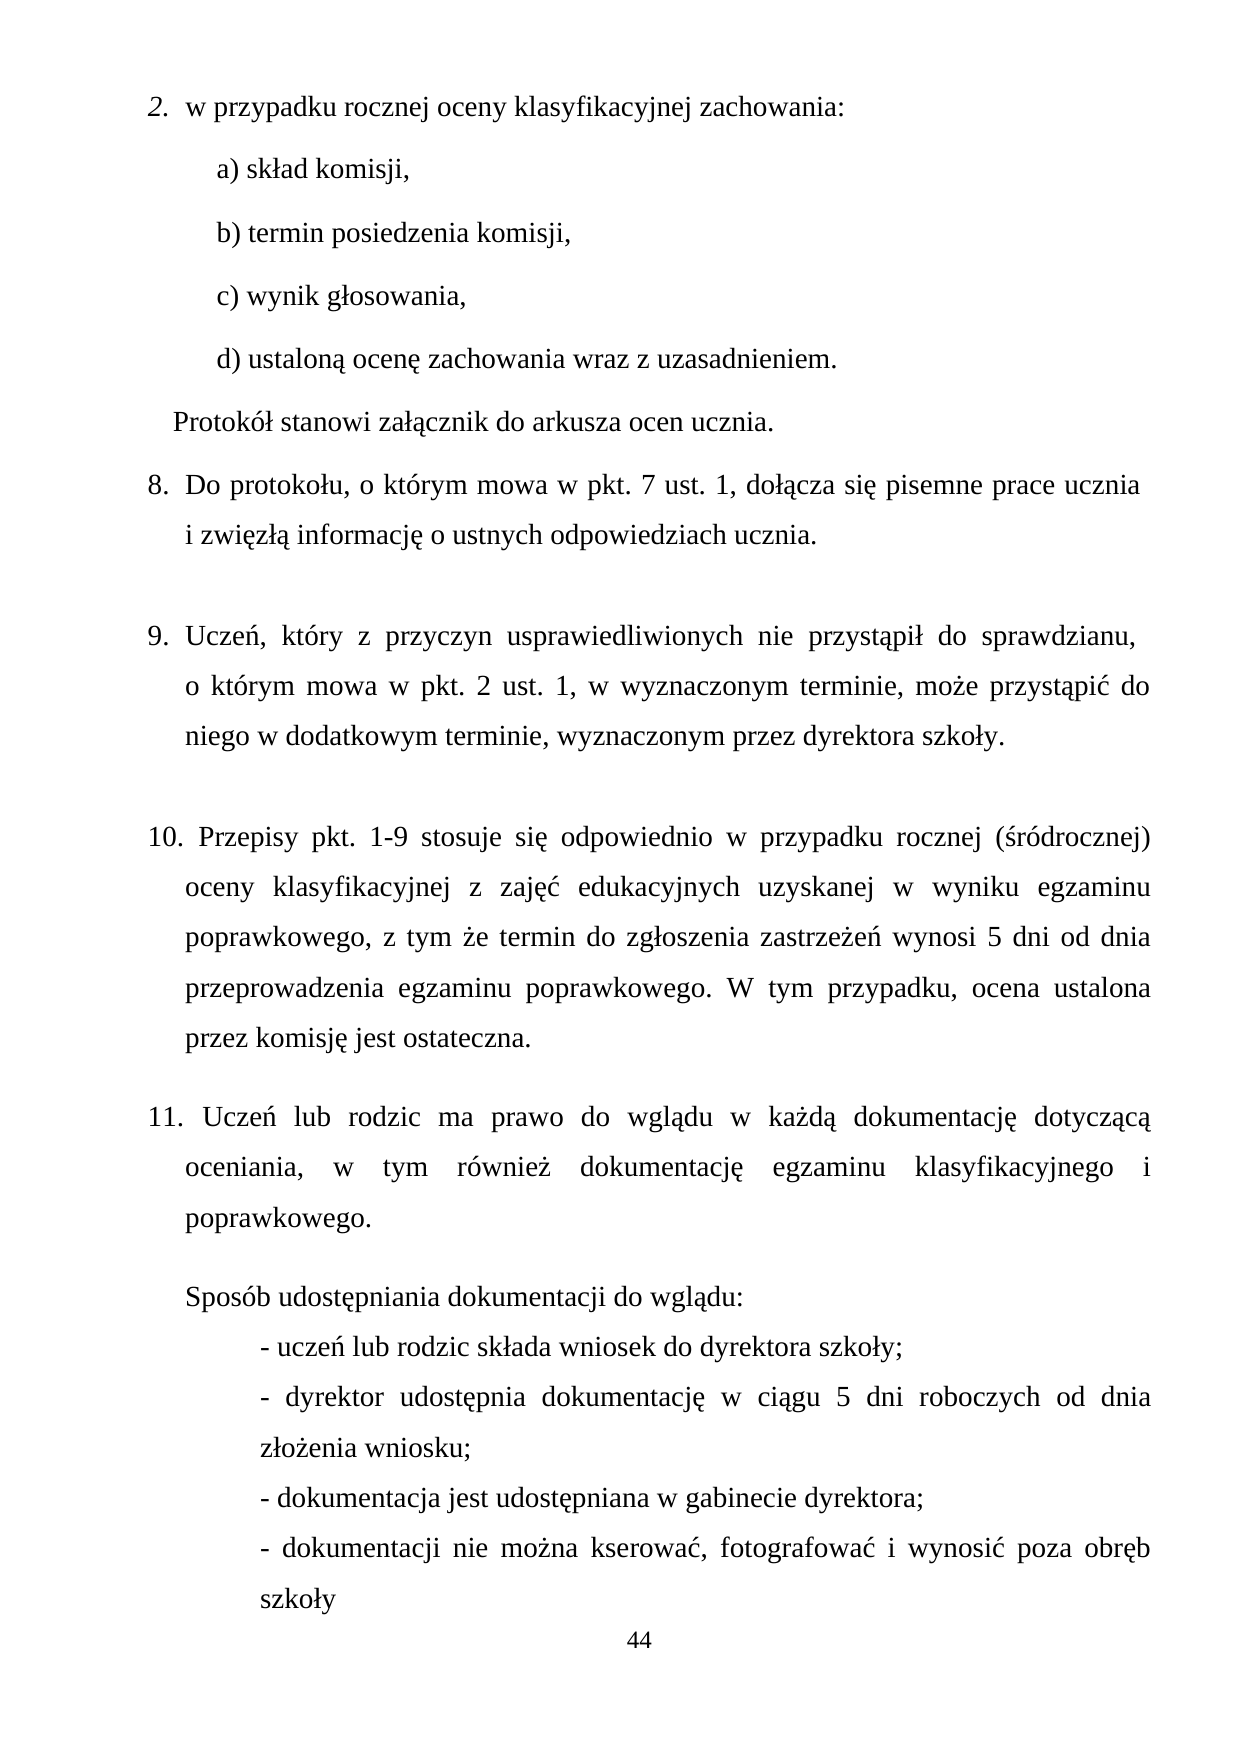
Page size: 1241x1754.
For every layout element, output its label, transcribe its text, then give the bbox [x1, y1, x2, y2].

list Do protokołu, o którym mowa w pkt. 7 ust. 1, dołącza się pisemne prace ucznia i zwięzłą informację o ustnych odpowiedziach ucznia. [147, 467, 1152, 551]
text Protokół stanowi załącznik do arkusza ocen ucznia. [148, 404, 1152, 437]
list Uczeń, który z przyczyn usprawiedliwionych nie przystąpił do sprawdzianu, o którym mowa w pkt. 2 ust. 1, w wyznaczonym terminie, może przystąpić do niego w dodatkowym terminie, wyznaczonym przez dyrektora szkoły. [147, 618, 1152, 752]
text - dyrektor udostępnia dokumentację w ciągu 5 dni roboczych od dnia złożenia wniosku; [260, 1379, 1152, 1463]
text Sposób udostępniania dokumentacji do wglądu: [185, 1279, 1152, 1312]
list Uczeń lub rodzic ma prawo do wglądu w każdą dokumentację dotyczącą oceniania, w tym również dokumentację egzaminu klasyfikacyjnego i poprawkowego. [147, 1099, 1152, 1233]
text a) skład komisji, [216, 152, 1152, 185]
text c) wynik głosowania, [216, 278, 1152, 311]
list w przypadku rocznej oceny klasyfikacyjnej zachowania: [148, 89, 1152, 122]
list Przepisy pkt. 1-9 stosuje się odpowiednio w przypadku rocznej (śródrocznej) oceny klasyfikacyjnej z zajęć edukacyjnych uzyskanej w wyniku egzaminu poprawkowego, z tym że termin do zgłoszenia zastrzeżeń wynosi 5 dni od dnia przeprowadzenia egzaminu poprawkowego. W tym przypadku, ocena ustalona przez komisję jest ostateczna. [147, 819, 1152, 1054]
text b) termin posiedzenia komisji, [216, 215, 1152, 248]
text - uczeń lub rodzic składa wniosek do dyrektora szkoły; [260, 1329, 1152, 1363]
text d) ustaloną ocenę zachowania wraz z uzasadnieniem. [216, 341, 1152, 374]
text - dokumentacja jest udostępniana w gabinecie dyrektora; [260, 1480, 1152, 1514]
text - dokumentacji nie można kserować, fotografować i wynosić poza obręb szkoły [260, 1531, 1152, 1614]
